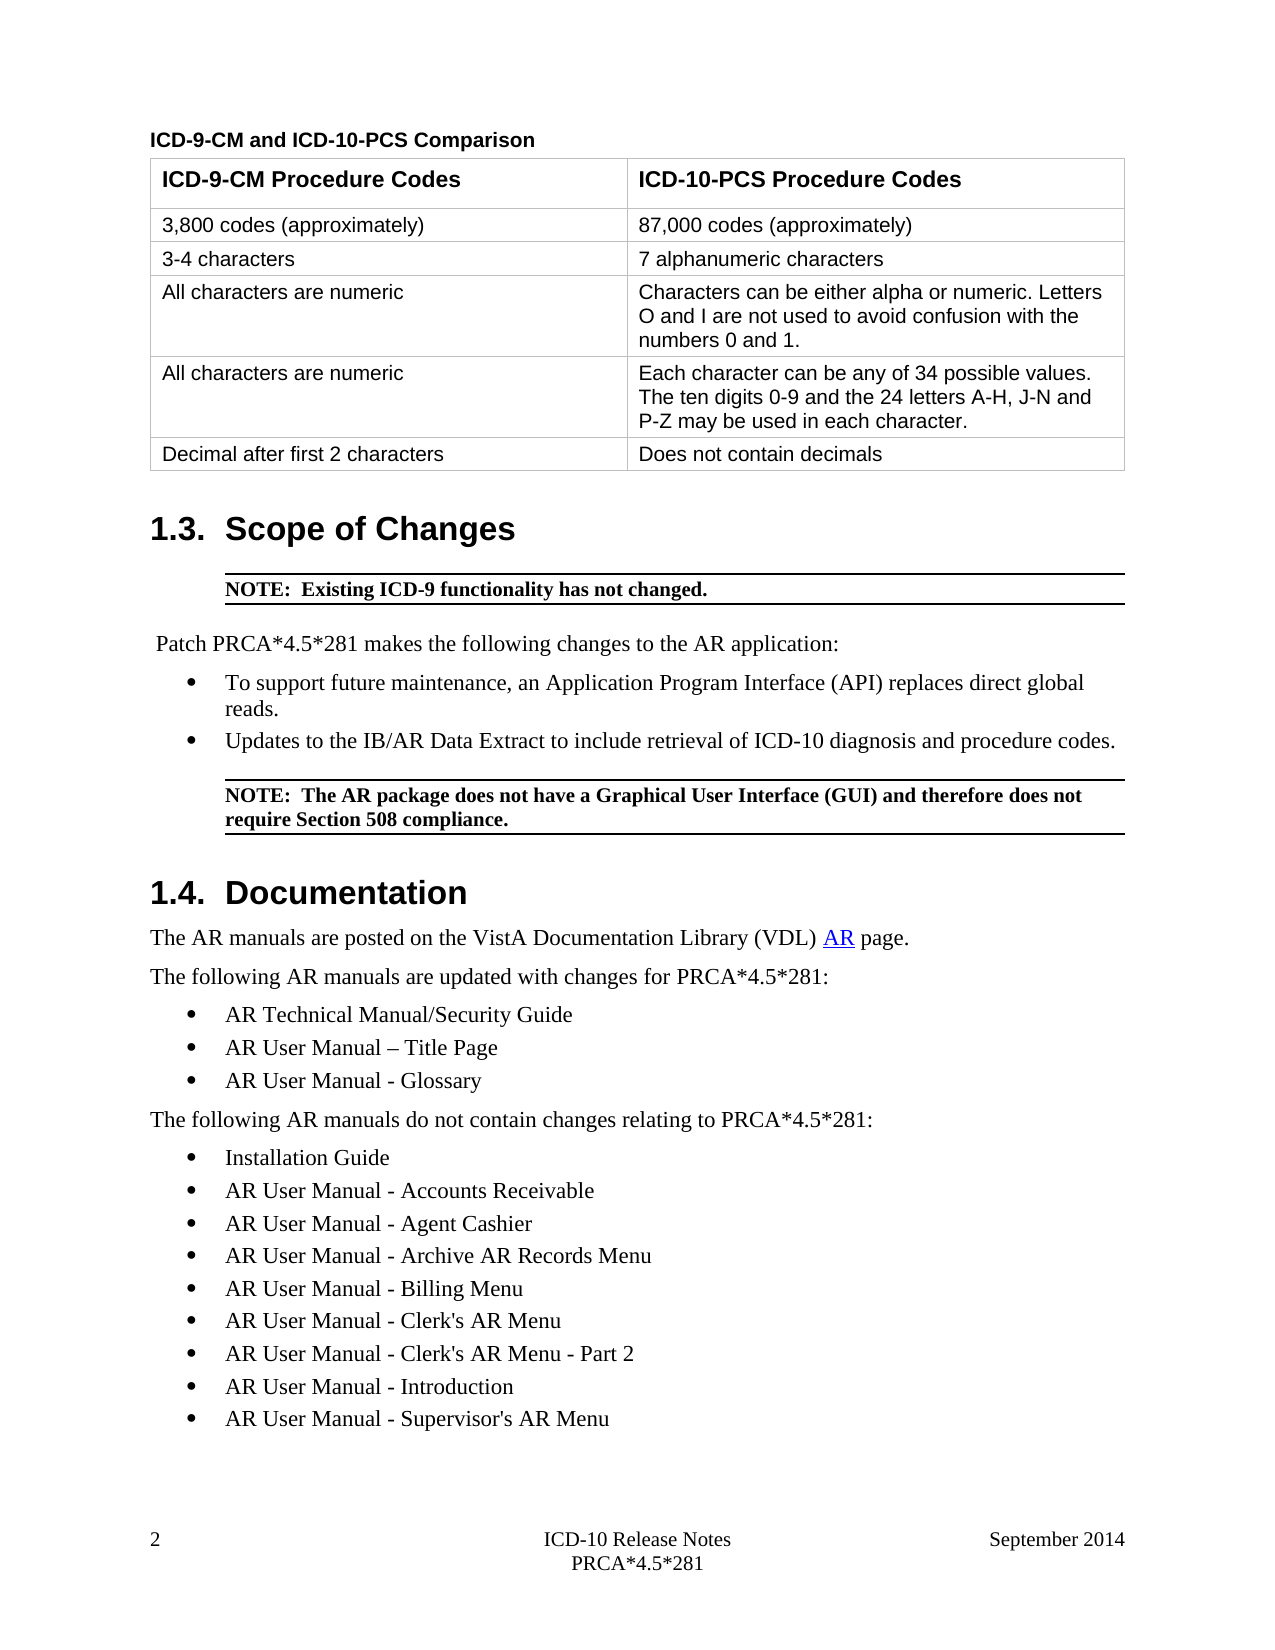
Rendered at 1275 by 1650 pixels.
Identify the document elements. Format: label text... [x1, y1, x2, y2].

table_cell Does not contain decimals [628, 438, 1124, 470]
text The following AR manuals do not contain changes relating to PRCA*4.5*281: [150, 1106, 1125, 1132]
text AR User Manual - Supervisor's AR Menu [187, 1405, 1125, 1432]
text AR User Manual - Accounts Receivable [187, 1177, 1125, 1203]
text AR User Manual – Title Page [187, 1034, 1125, 1061]
subtitle NOTE: Existing ICD-9 functionality has not changed. [225, 575, 1125, 603]
text AR User Manual - Billing Menu [187, 1275, 1125, 1301]
text The following AR manuals are updated with changes for PRCA*4.5*281: [150, 963, 1125, 989]
text AR User Manual - Clerk's AR Menu [187, 1307, 1125, 1334]
text Installation Guide [187, 1144, 1125, 1171]
text AR User Manual - Clerk's AR Menu - Part 2 [187, 1340, 1125, 1366]
table_cell All characters are numeric [151, 276, 627, 356]
table_cell Decimal after first 2 characters [151, 438, 627, 470]
table_cell 3-4 characters [151, 242, 627, 274]
text AR User Manual - Glossary [187, 1067, 1125, 1093]
text ICD-9-CM and ICD-10-PCS Comparison [150, 128, 1125, 152]
text AR User Manual - Agent Cashier [187, 1210, 1125, 1236]
subtitle Documentation [150, 873, 1125, 911]
subtitle Scope of Changes [150, 509, 1125, 547]
text To support future maintenance, an Application Program Interface (API) replaces direct global reads. [187, 669, 1125, 721]
table_header ICD-9-CM Procedure Codes [151, 159, 627, 208]
text AR User Manual - Introduction [187, 1373, 1125, 1399]
table_header ICD-10-PCS Procedure Codes [628, 159, 1124, 208]
text AR User Manual - Archive AR Records Menu [187, 1242, 1125, 1269]
table_cell All characters are numeric [151, 357, 627, 437]
text The AR manuals are posted on the VistA Documentation Library (VDL) AR page. [150, 924, 1125, 950]
table_cell Characters can be either alpha or numeric. Letters O and I are not used to avoid confusion with the numbers 0 and 1. [628, 276, 1124, 356]
table_cell 3,800 codes (approximately) [151, 209, 627, 241]
text AR Technical Manual/Security Guide [187, 1002, 1125, 1028]
table_cell Each character can be any of 34 possible values. The ten digits 0-9 and the 24 letters A-H, J-N and P-Z may be used in each character. [628, 357, 1124, 437]
text Updates to the IB/AR Data Extract to include retrieval of ICD-10 diagnosis and procedure codes. [187, 728, 1125, 754]
subtitle NOTE: The AR package does not have a Graphical User Interface (GUI) and therefore does not require Section 508 compliance. [225, 781, 1125, 833]
text Patch PRCA*4.5*281 makes the following changes to the AR application: [150, 630, 1125, 656]
table_cell 87,000 codes (approximately) [628, 209, 1124, 241]
table_cell 7 alphanumeric characters [628, 242, 1124, 274]
